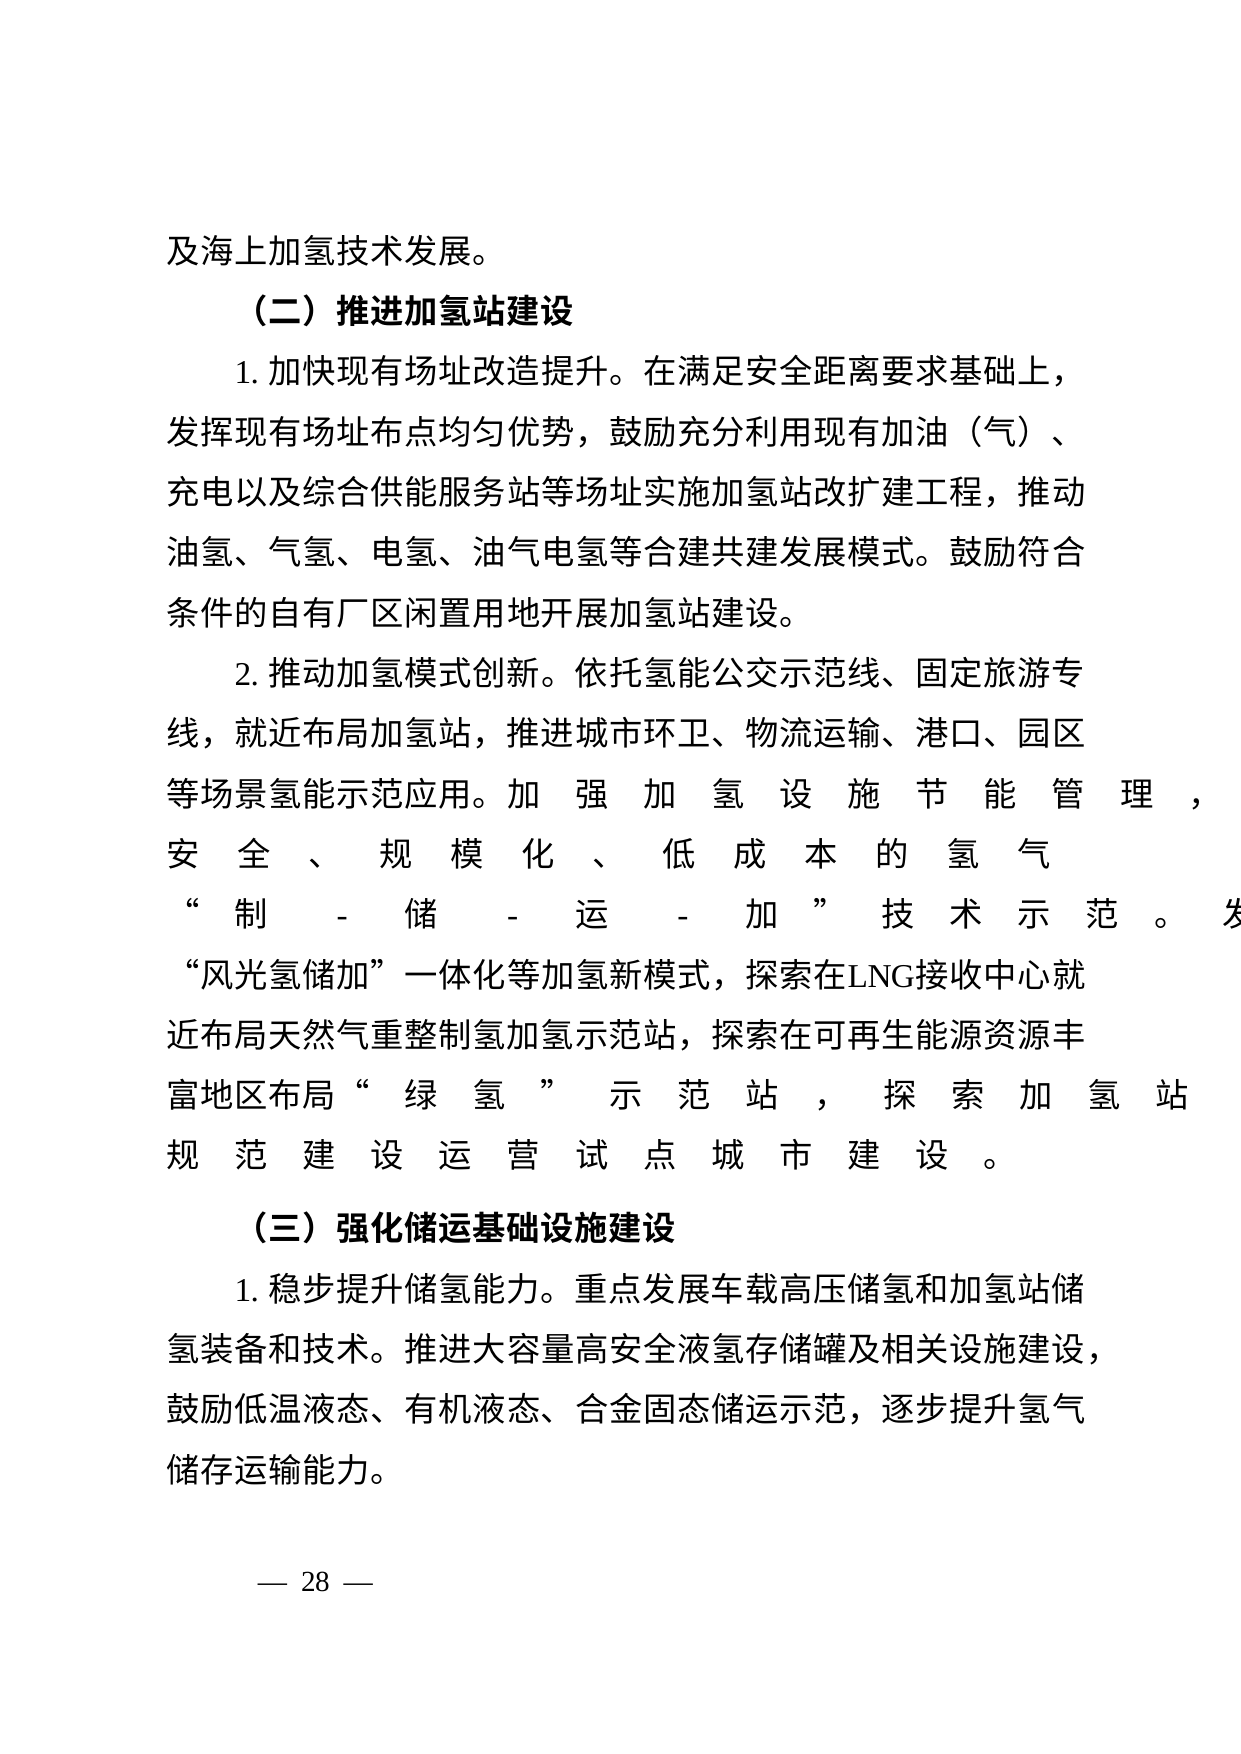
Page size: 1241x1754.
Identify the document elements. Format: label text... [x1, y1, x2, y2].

text 2. 推动加氢模式创新。依托氢能公交示范线、固定旅游专线，就近布局加氢站，推进城市环卫、物流运输、港口、园区等场景氢能示范应用。加强加氢设施节能管理，形成一批高效安全、规模化、低成本的氢气“制-储-运-加”技术示范。发展“风光氢储加”一体化等加氢新模式，探索在LNG接收中心就近布局天然气重整制氢加氢示范站，探索在可再生能源资源丰富地区布局“绿氢”示范站，探索加氢站规范建设运营试点城市建设。 [166, 876, 1086, 1183]
text （三）强化储运基础设施建设 [166, 1196, 1086, 1256]
text （二）推进加氢站建设 [166, 279, 1086, 339]
text 2. 推动加氢模式创新。依托氢能公交示范线、固定旅游专线，就近布局加氢站，推进城市环卫、物流运输、港口、园区等场景氢能示范应用。加强加氢设施节能管理，形成一批高效安全、规模化、低成本的氢气“制-储-运-加”技术示范。发展“风光氢储加”一体化等加氢新模式，探索在LNG接收中心就近布局天然气重整制氢加氢示范站，探索在可再生能源资源丰富地区布局“绿氢”示范站，探索加氢站规范建设运营试点城市建设。 [166, 641, 1086, 828]
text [166, 218, 1086, 279]
text 1. 加快现有场址改造提升。在满足安全距离要求基础上，发挥现有场址布点均匀优势，鼓励充分利用现有加油（气）、充电以及综合供能服务站等场址实施加氢站改扩建工程，推动油氢、气氢、电氢、油气电氢等合建共建发展模式。鼓励符合条件的自有厂区闲置用地开展加氢站建设。 [166, 339, 1086, 641]
text 1. 稳步提升储氢能力。重点发展车载高压储氢和加氢站储氢装备和技术。推进大容量高安全液氢存储罐及相关设施建设，鼓励低温液态、有机液态、合金固态储运示范，逐步提升氢气储存运输能力。 [166, 1256, 1086, 1498]
